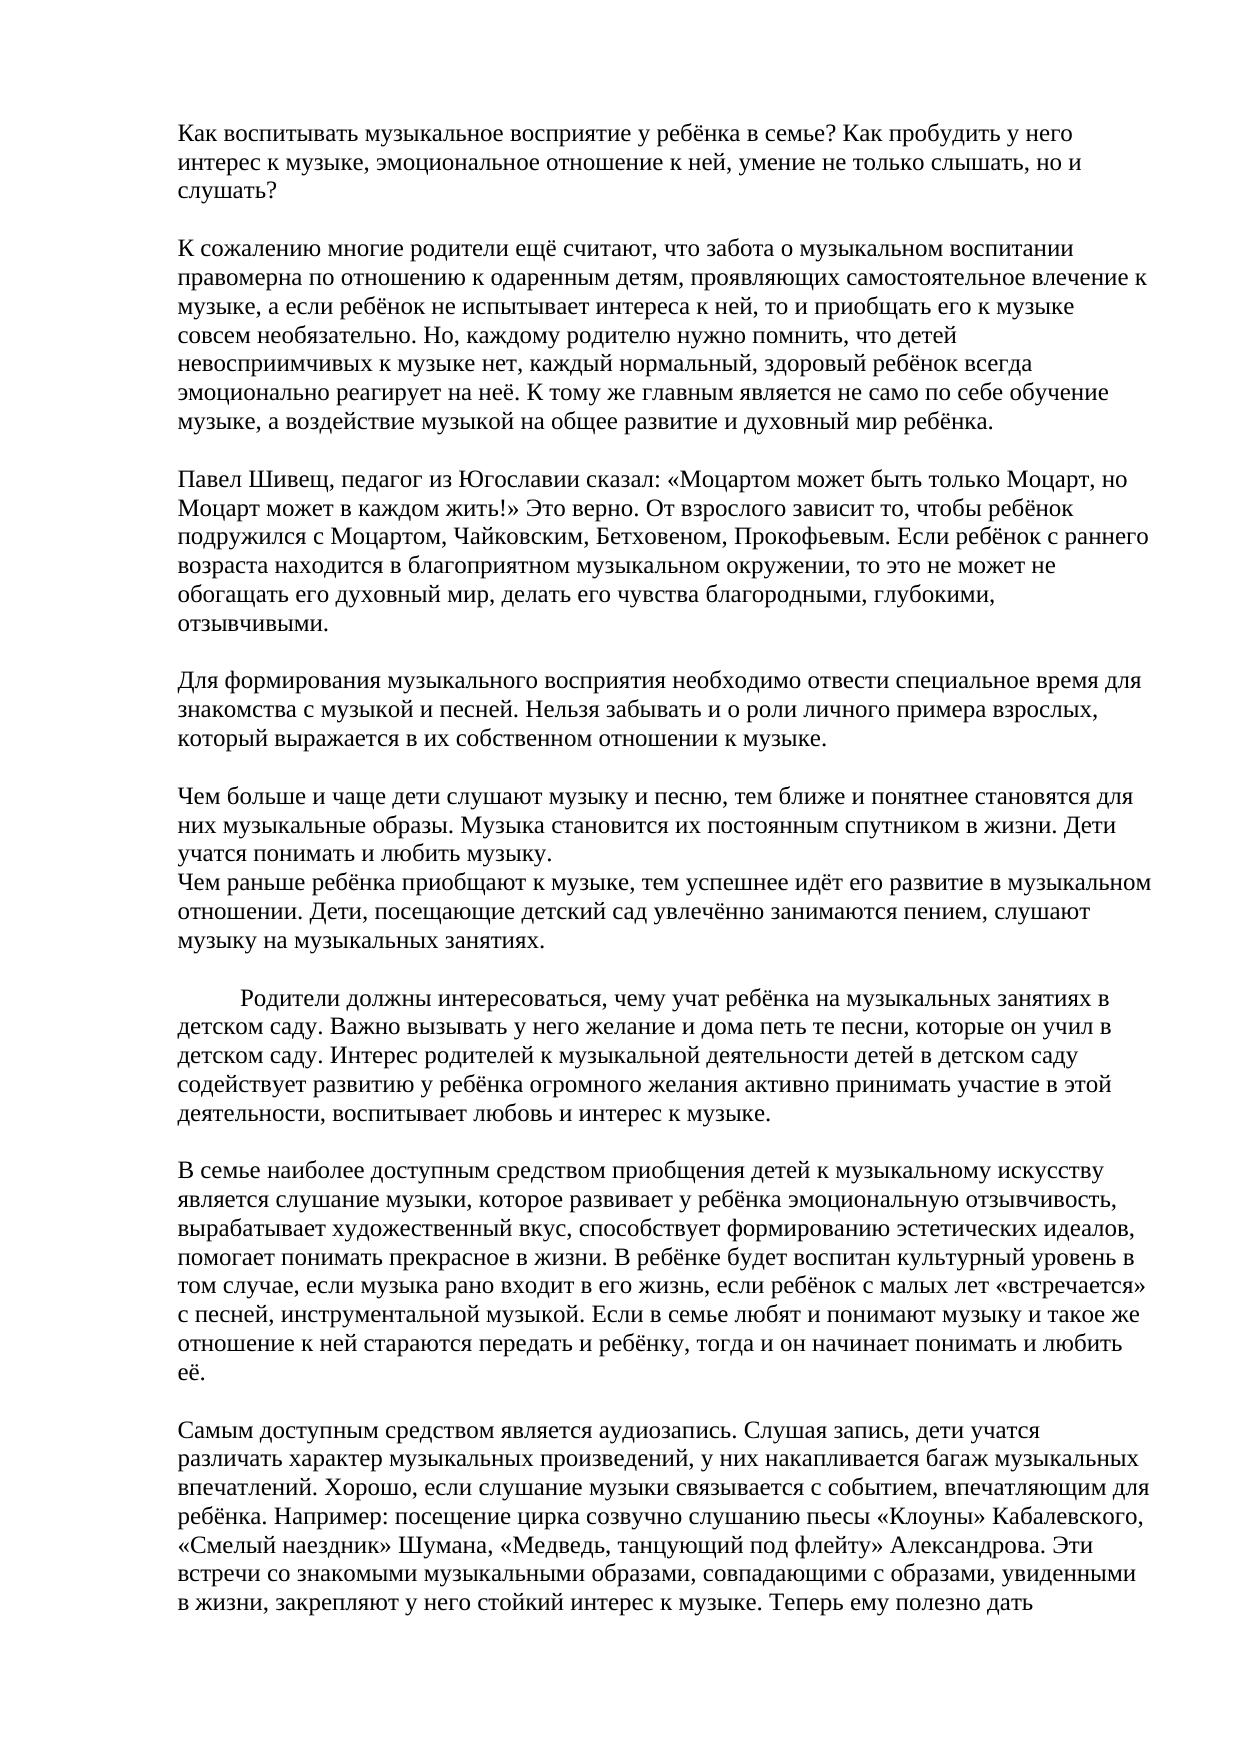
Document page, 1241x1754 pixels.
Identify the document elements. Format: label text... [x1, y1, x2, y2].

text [177, 1415, 1152, 1616]
text Чем больше и чаще дети слушают музыку и песню, тем ближе и понятнее становятся для них музыкальные образы. Музыка становится их постоянным спутником в жизни. Дети учатся понимать и любить музыку. Чем раньше ребёнка приобщают к музыке, тем успешнее идёт его развитие в музыкальном отношении. Дети, посещающие детский сад увлечённо занимаются пением, слушают музыку на музыкальных занятиях. [177, 781, 1152, 953]
text В семье наиболее доступным средством приобщения детей к музыкальному искусству является слушание музыки, которое развивает у ребёнка эмоциональную отзывчивость, вырабатывает художественный вкус, способствует формированию эстетических идеалов, помогает понимать прекрасное в жизни. В ребёнке будет воспитан культурный уровень в том случае, если музыка рано входит в его жизнь, если ребёнок с малых лет «встречается» с песней, инструментальной музыкой. Если в семье любят и понимают музыку и такое же отношение к ней стараются передать и ребёнку, тогда и он начинает понимать и любить её. [177, 1156, 1152, 1386]
text К сожалению многие родители ещё считают, что забота о музыкальном воспитании правомерна по отношению к одаренным детям, проявляющих самостоятельное влечение к музыке, а если ребёнок не испытывает интереса к ней, то и приобщать его к музыке совсем необязательно. Но, каждому родителю нужно помнить, что детей невосприимчивых к музыке нет, каждый нормальный, здоровый ребёнок всегда эмоционально реагирует на неё. К тому же главным является не само по себе обучение музыке, а воздействие музыкой на общее развитие и духовный мир ребёнка. [177, 233, 1152, 435]
text Родители должны интересоваться, чему учат ребёнка на музыкальных занятиях в детском саду. Важно вызывать у него желание и дома петь те песни, которые он учил в детском саду. Интерес родителей к музыкальной деятельности детей в детском саду содействует развитию у ребёнка огромного желания активно принимать участие в этой деятельности, воспитывает любовь и интерес к музыке. [177, 983, 1152, 1126]
text Для формирования музыкального восприятия необходимо отвести специальное время для знакомства с музыкой и песней. Нельзя забывать и о роли личного примера взрослых, который выражается в их собственном отношении к музыке. [177, 666, 1152, 752]
text Павел Шивещ, педагог из Югославии сказал: «Моцартом может быть только Моцарт, но Моцарт может в каждом жить!» Это верно. От взрослого зависит то, чтобы ребёнок подружился с Моцартом, Чайковским, Бетховеном, Прокофьевым. Если ребёнок с раннего возраста находится в благоприятном музыкальном окружении, то это не может не обогащать его духовный мир, делать его чувства благородными, глубокими, отзывчивыми. [177, 464, 1152, 636]
text Как воспитывать музыкальное восприятие у ребёнка в семье? Как пробудить у него интерес к музыке, эмоциональное отношение к ней, умение не только слышать, но и слушать? [177, 118, 1152, 204]
